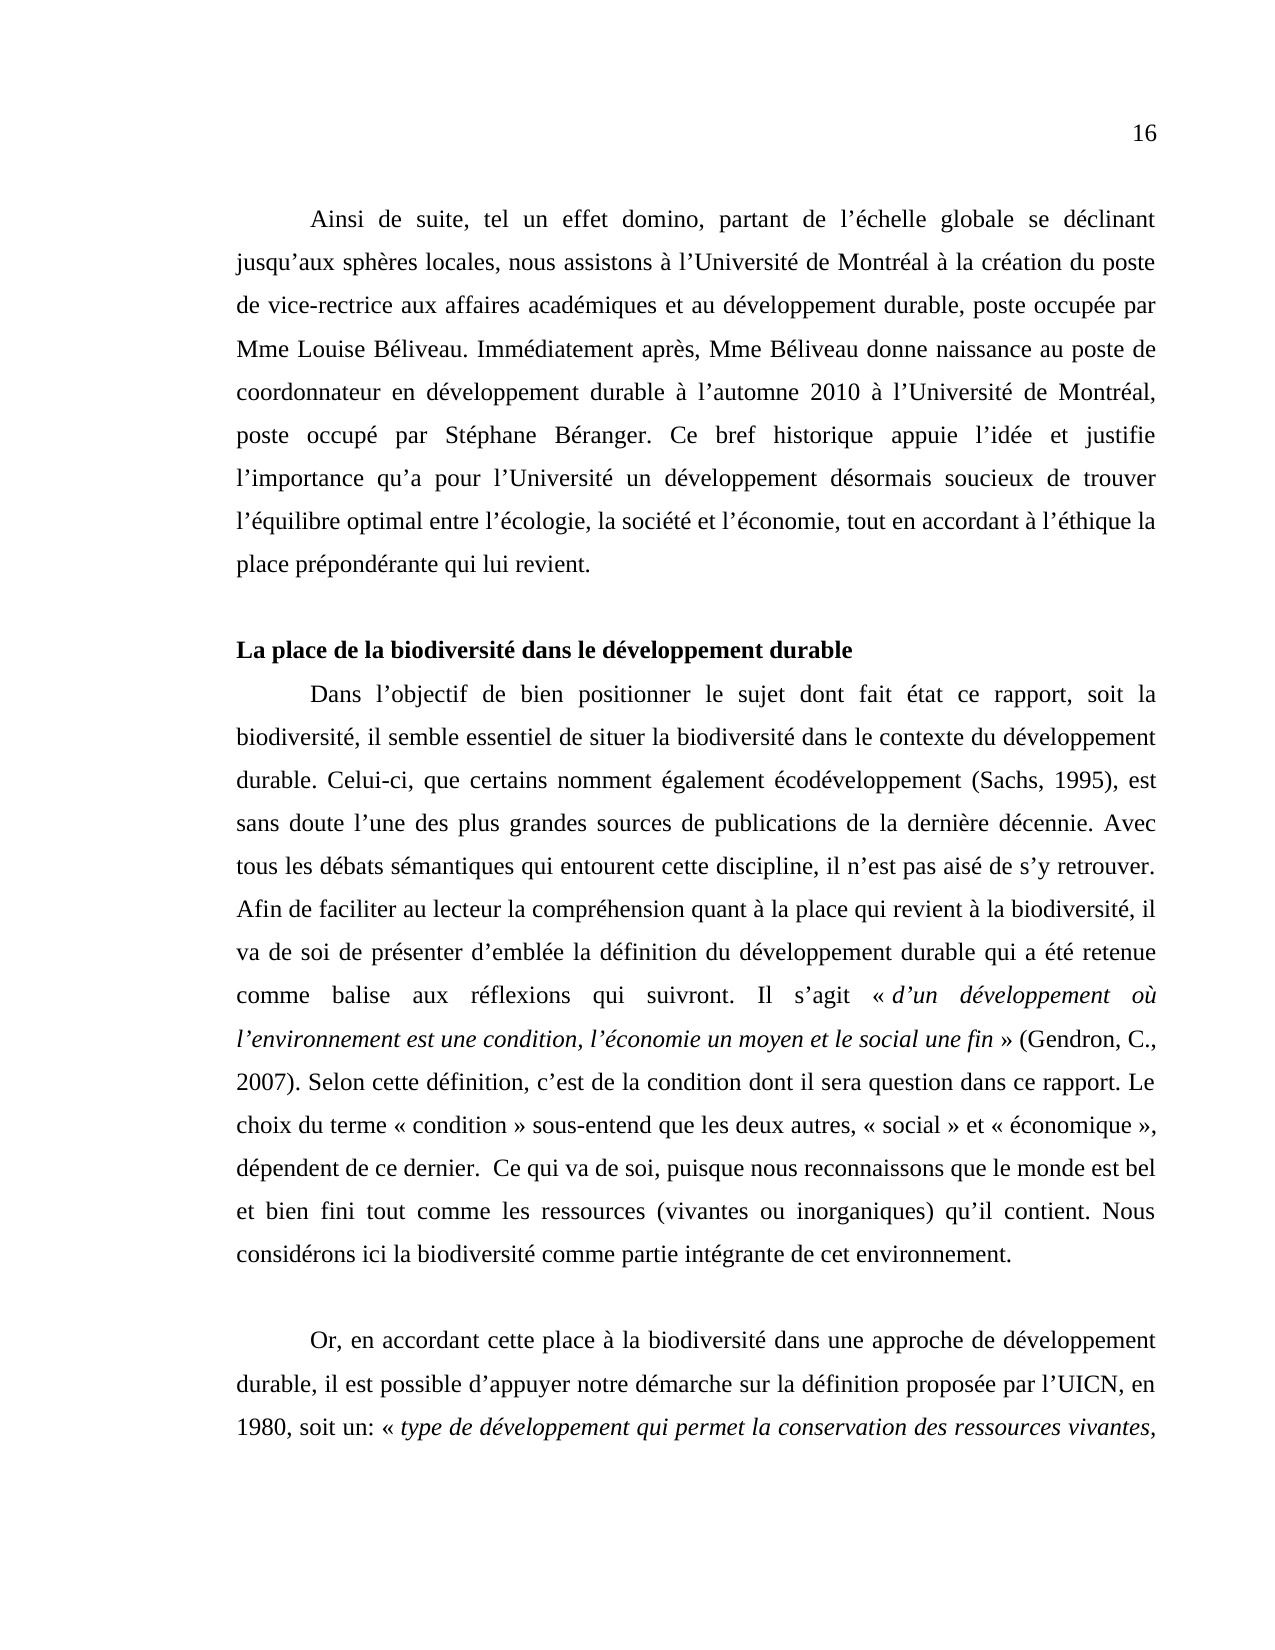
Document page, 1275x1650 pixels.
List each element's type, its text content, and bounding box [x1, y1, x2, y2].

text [236, 1326, 1157, 1441]
text La place de la biodiversité dans le développement durable [236, 636, 1157, 664]
text Ainsi de suite, tel un effet domino, partant de l’échelle globale se déclinant jusqu’aux sphères locales, nous assistons à l’Université de Montréal à la création du poste de vice-rectrice aux affaires académiques et au développement durable, poste occupée par Mme Louise Béliveau. Immédiatement après, Mme Béliveau donne naissance au poste de coordonnateur en développement durable à l’automne 2010 à l’Université de Montréal, poste occupé par Stéphane Béranger. Ce bref historique appuie l’idée et justifie l’importance qu’a pour l’Université un développement désormais soucieux de trouver l’équilibre optimal entre l’écologie, la société et l’économie, tout en accordant à l’éthique la place prépondérante qui lui revient. [236, 204, 1157, 578]
text Dans l’objectif de bien positionner le sujet dont fait état ce rapport, soit la biodiversité, il semble essentiel de situer la biodiversité dans le contexte du développement durable. Celui-ci, que certains nomment également écodéveloppement (Sachs, 1995), est sans doute l’une des plus grandes sources de publications de la dernière décennie. Avec tous les débats sémantiques qui entourent cette discipline, il n’est pas aisé de s’y retrouver. Afin de faciliter au lecteur la compréhension quant à la place qui revient à la biodiversité, il va de soi de présenter d’emblée la définition du développement durable qui a été retenue comme balise aux réflexions qui suivront. Il s’agit « d’un développement où l’environnement est une condition, l’économie un moyen et le social une fin » (Gendron, C., 2007). Selon cette définition, c’est de la condition dont il sera question dans ce rapport. Le choix du terme « condition » sous-entend que les deux autres, « social » et « économique », dépendent de ce dernier. Ce qui va de soi, puisque nous reconnaissons que le monde est bel et bien fini tout comme les ressources (vivantes ou inorganiques) qu’il contient. Nous considérons ici la biodiversité comme partie intégrante de cet environnement. [236, 679, 1157, 1268]
